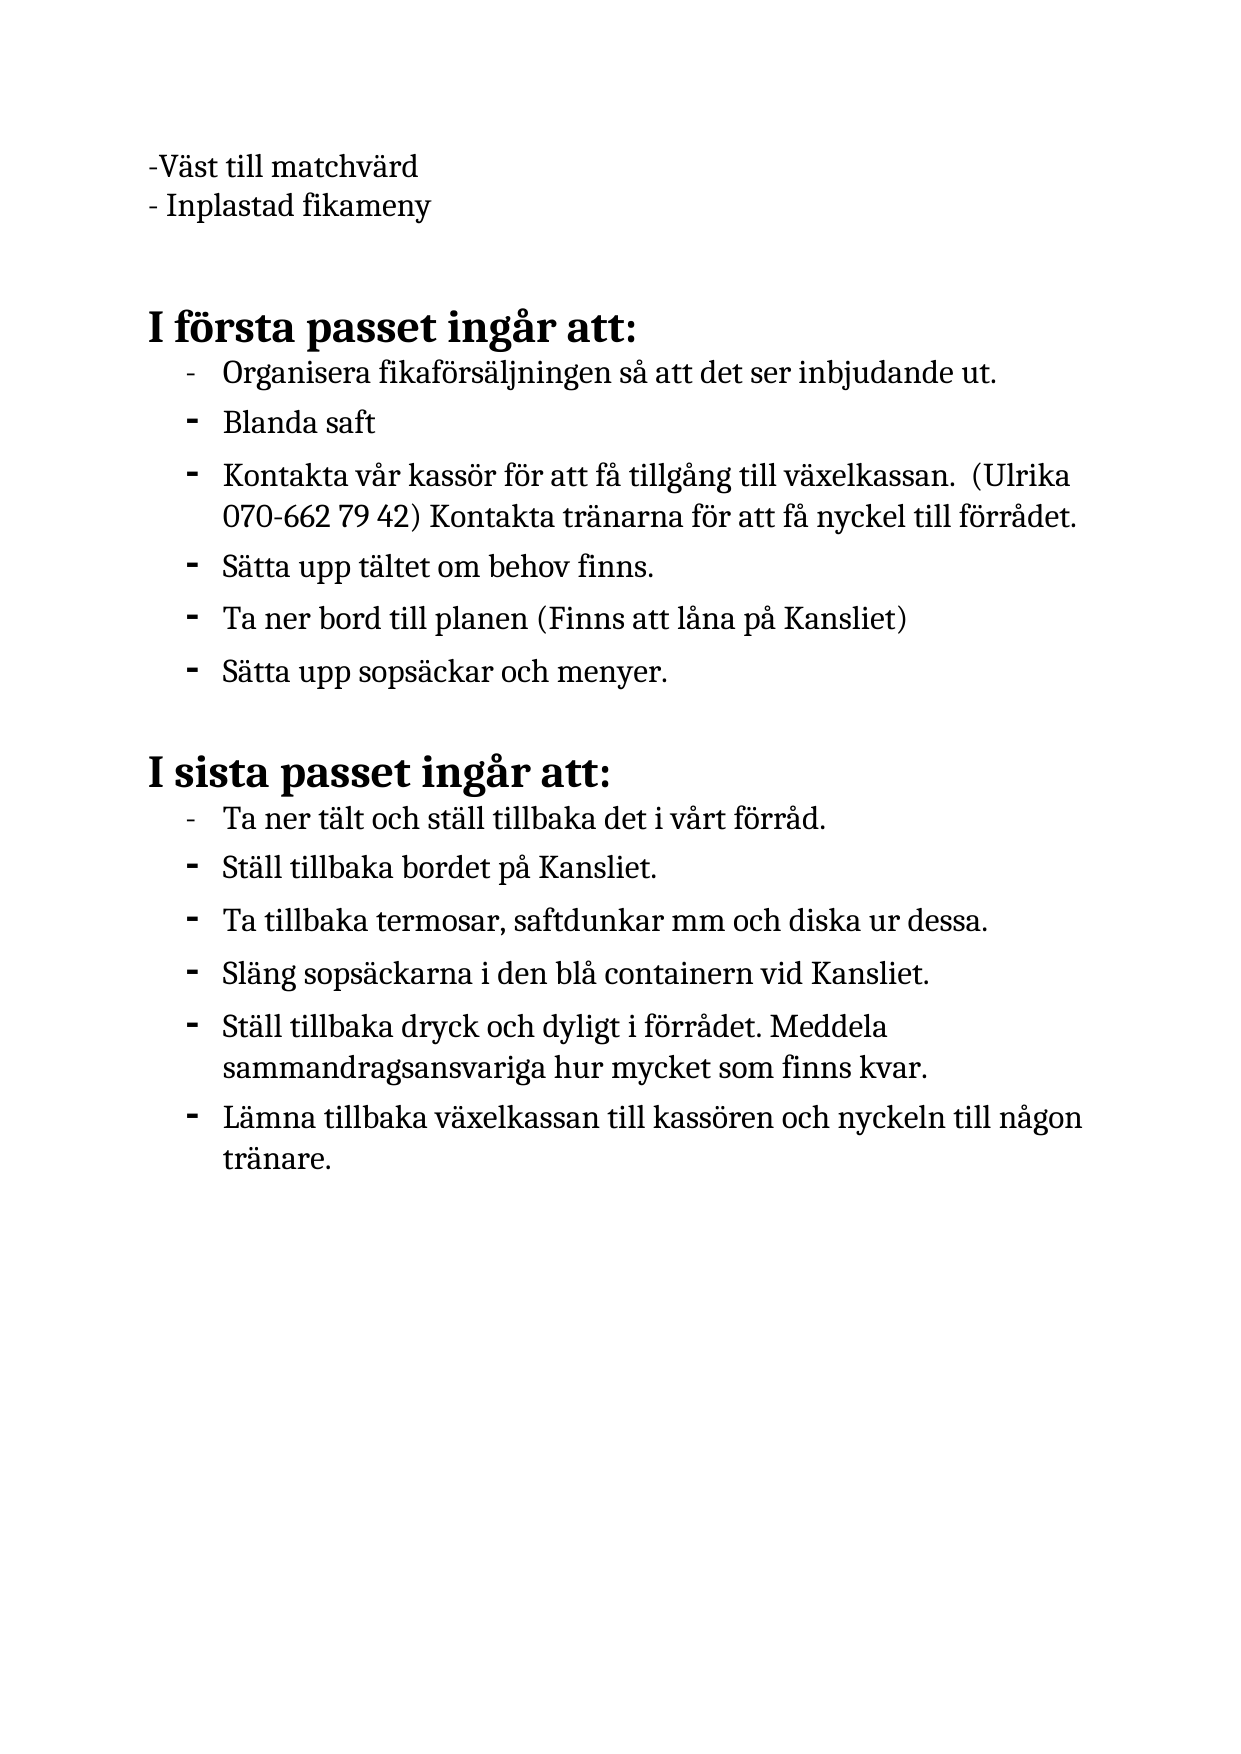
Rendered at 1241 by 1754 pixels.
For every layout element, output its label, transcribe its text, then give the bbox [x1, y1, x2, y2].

list Sätta upp sopsäckar och menyer. [185, 641, 1093, 694]
list Kontakta vår kassör för att få tillgång till växelkassan. (Ulrika 070-662 79 42) Kontakta tränarna för att få nyckel till förrådet. [185, 445, 1093, 536]
list Lämna tillbaka växelkassan till kassören och nyckeln till någon tränare. [185, 1087, 1093, 1178]
list Ta tillbaka termosar, saftdunkar mm och diska ur dessa. [185, 890, 1093, 943]
list Organisera fikaförsäljningen så att det ser inbjudande ut. [185, 354, 1093, 392]
list Blanda saft [185, 392, 1093, 445]
list Ta ner tält och ställ tillbaka det i vårt förråd. [185, 799, 1093, 838]
text -Väst till matchvärd [148, 148, 1093, 186]
list Ta ner bord till planen (Finns att låna på Kansliet) [185, 588, 1093, 641]
list Ställ tillbaka bordet på Kansliet. [185, 838, 1093, 890]
list Sätta upp tältet om behov finns. [185, 536, 1093, 588]
list Släng sopsäckarna i den blå containern vid Kansliet. [185, 943, 1093, 996]
list Ställ tillbaka dryck och dyligt i förrådet. Meddela sammandragsansvariga hur mycket som finns kvar. [185, 996, 1093, 1087]
text I sista passet ingår att: [148, 747, 1093, 799]
text - Inplastad fikameny [148, 186, 1093, 224]
text I första passet ingår att: [148, 301, 1093, 354]
